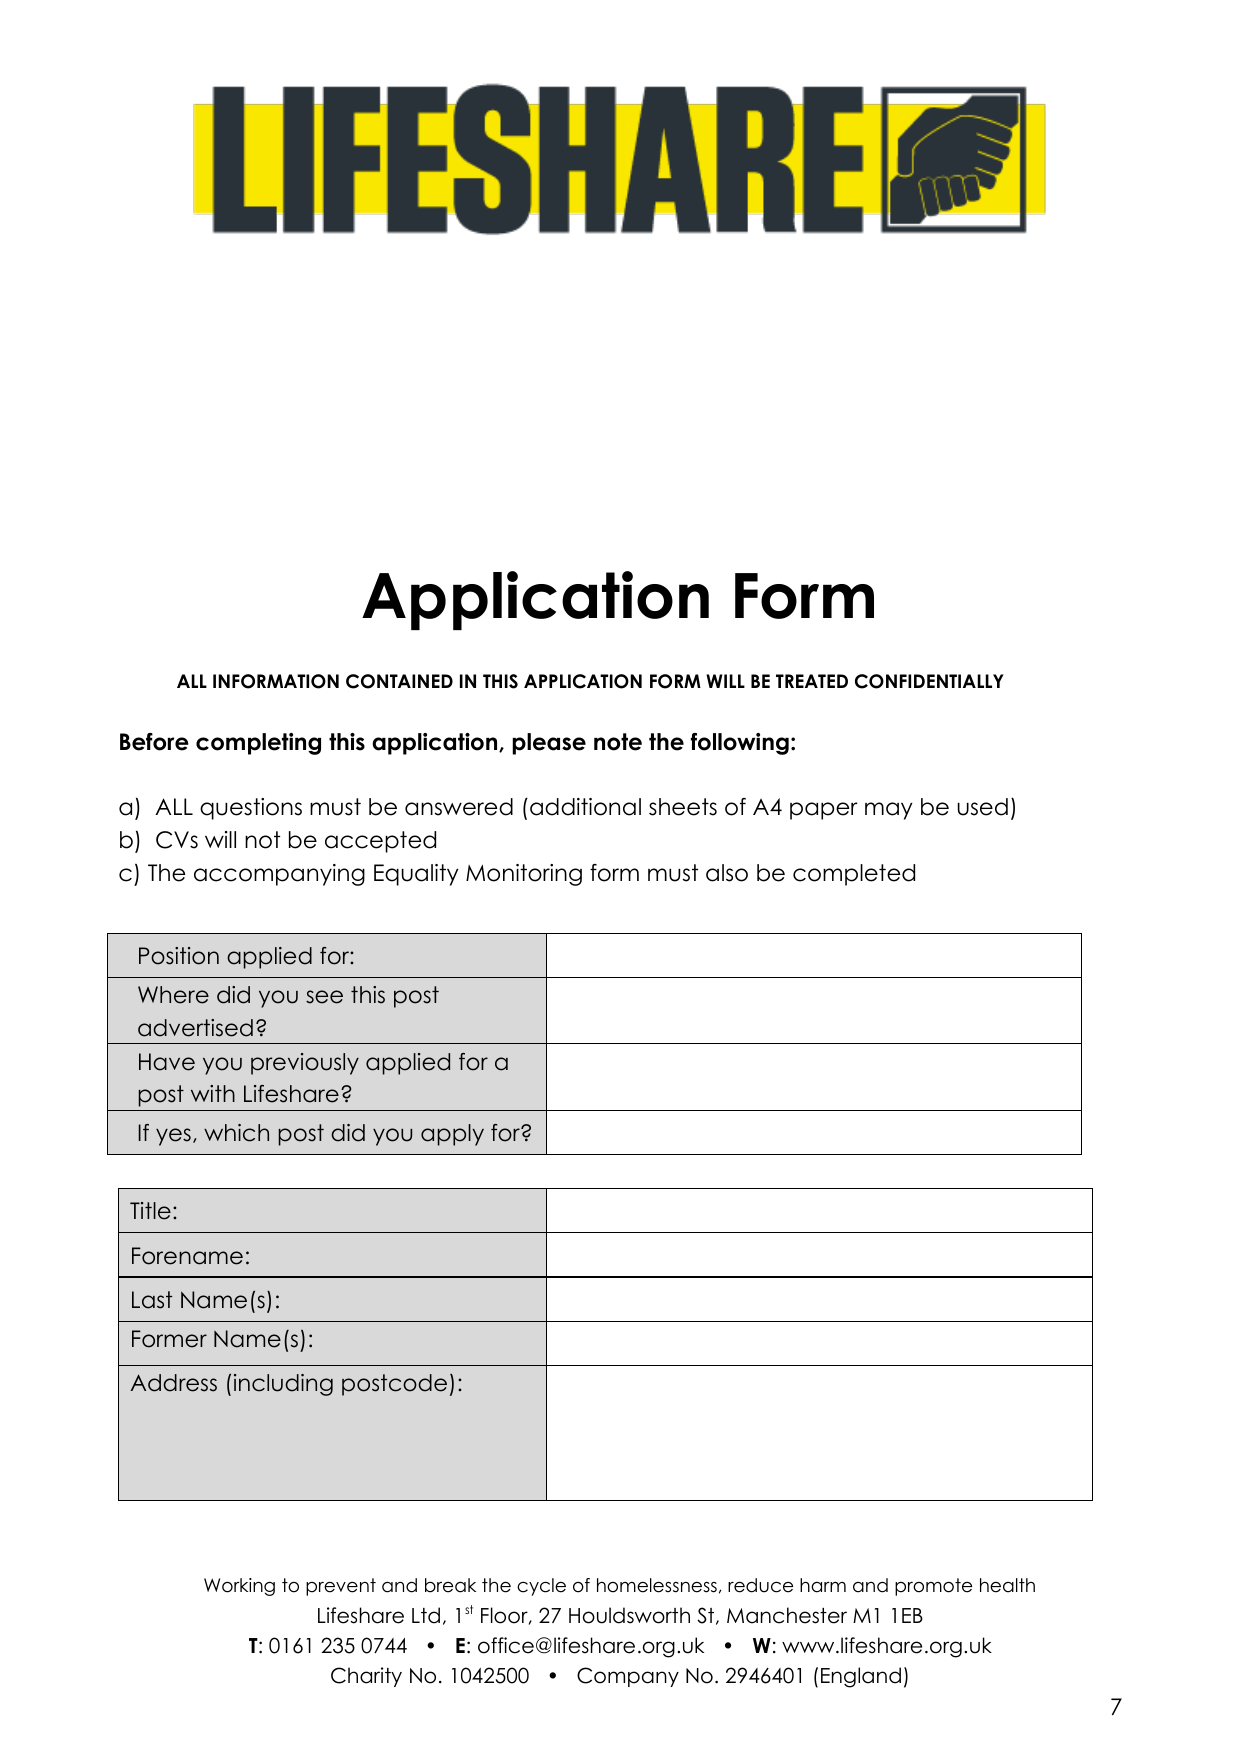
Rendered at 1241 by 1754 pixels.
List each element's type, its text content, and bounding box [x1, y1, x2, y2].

table_cell [547, 1278, 1092, 1321]
table_cell [547, 1044, 1081, 1110]
table_header [547, 934, 1081, 977]
table_cell [547, 978, 1081, 1043]
text c) The accompanying Equality Monitoring form must also be completed [118, 855, 1063, 888]
text ALL INFORMATION CONTAINED IN THIS APPLICATION FORM WILL BE TREATED CONFIDENTIALLY [118, 668, 1063, 695]
table_cell Forename: [119, 1233, 546, 1276]
table_cell Have you previously applied for a post with Lifeshare? [108, 1044, 546, 1110]
text b) CVs will not be accepted [118, 823, 1063, 855]
table_header Position applied for: [108, 934, 546, 977]
table_header [547, 1189, 1092, 1232]
text Application Form [177, 549, 1063, 638]
text a) ALL questions must be answered (additional sheets of A4 paper may be used) [118, 790, 1112, 823]
table_cell Address (including postcode): [119, 1366, 546, 1500]
table_cell [547, 1111, 1081, 1154]
text Before completing this application, please note the following: [118, 724, 1063, 790]
picture [180, 73, 1060, 243]
table_cell Former Name(s): [119, 1322, 546, 1365]
table_cell Last Name(s): [119, 1278, 546, 1321]
table_cell [547, 1233, 1092, 1276]
table_header Title: [119, 1189, 546, 1232]
table_cell If yes, which post did you apply for? [108, 1111, 546, 1154]
table_cell [547, 1322, 1092, 1365]
table_cell Where did you see this post advertised? [108, 978, 546, 1043]
table_cell [547, 1366, 1092, 1500]
